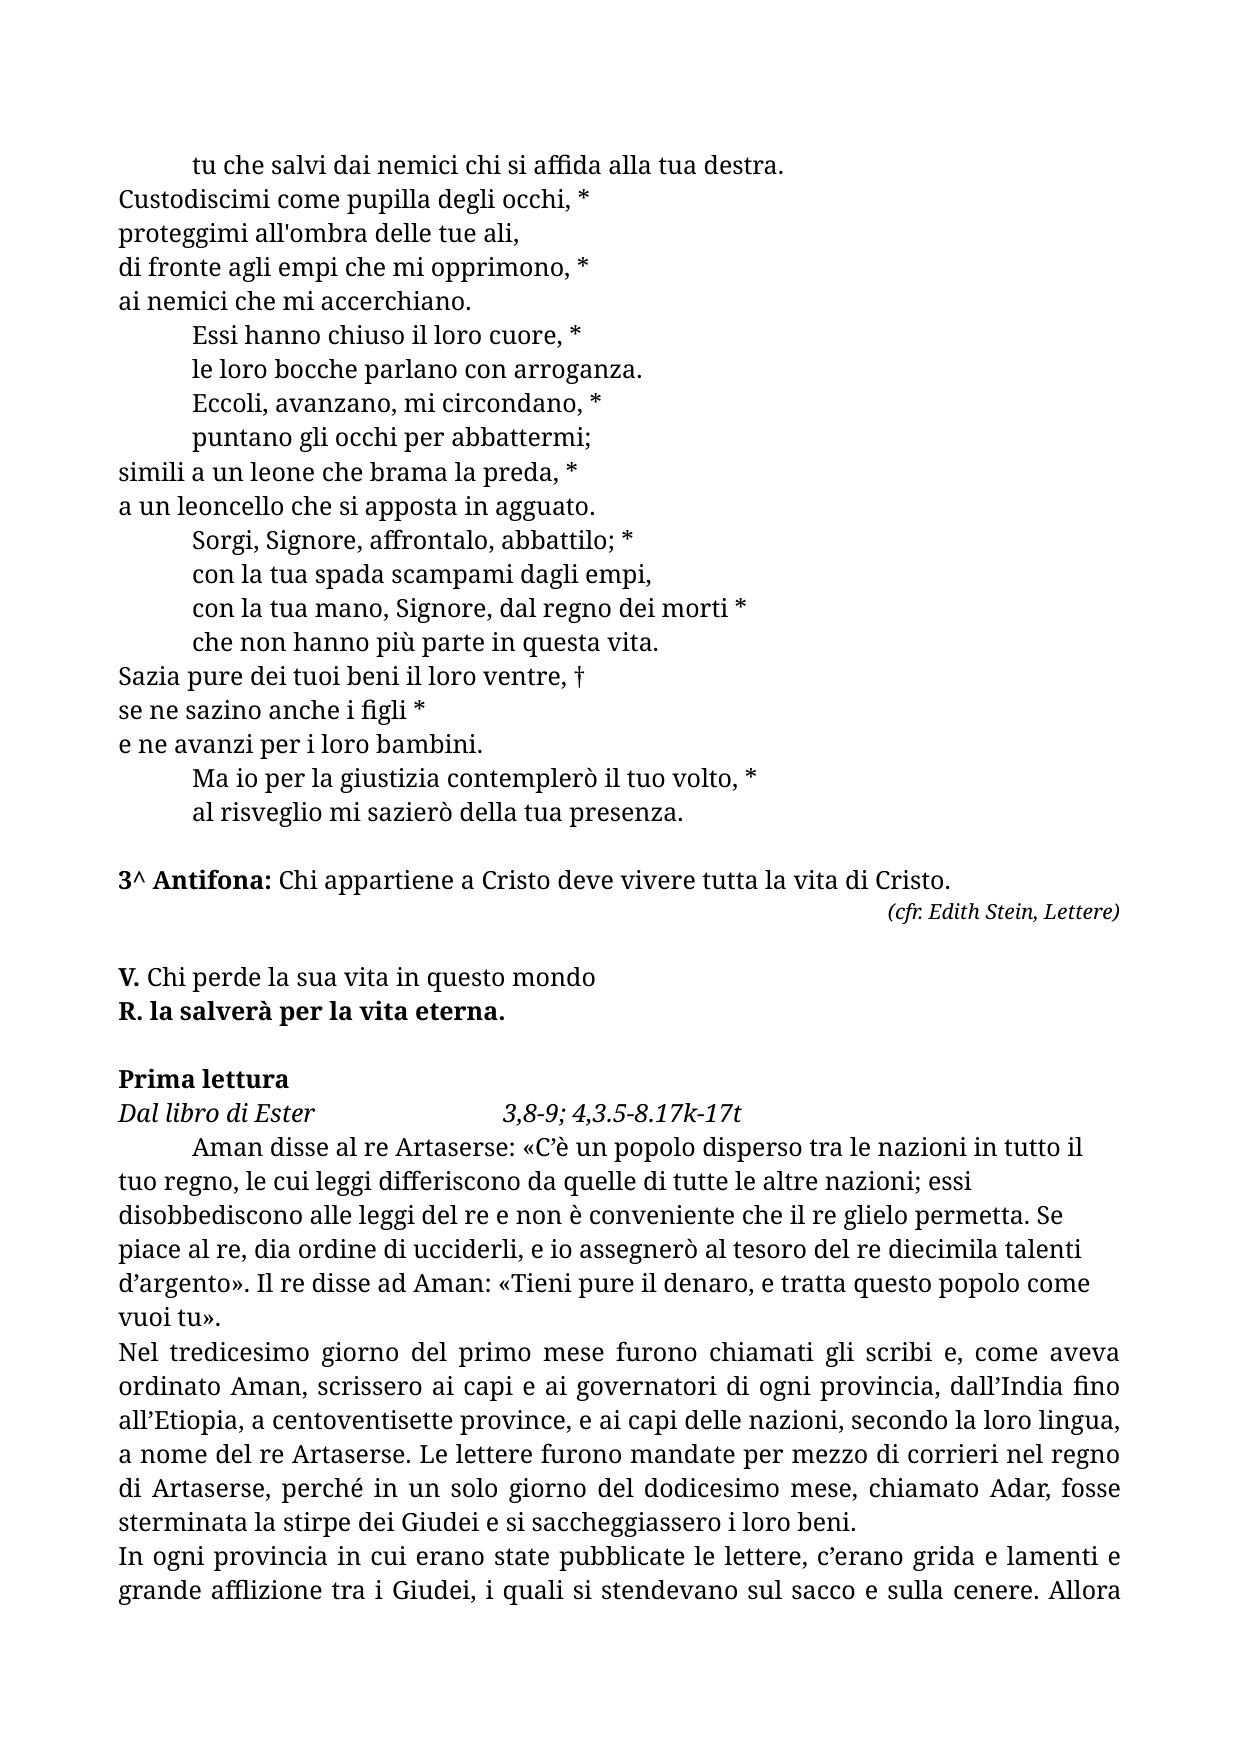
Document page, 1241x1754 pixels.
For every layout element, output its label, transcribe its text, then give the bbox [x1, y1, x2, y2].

text proteggimi all'ombra delle tue ali, [118, 216, 1122, 250]
text V. Chi perde la sua vita in questo mondo [118, 959, 1122, 993]
text Sorgi, Signore, affrontalo, abbattilo; * [118, 522, 1122, 556]
text Nel tredicesimo giorno del primo mese furono chiamati gli scribi e, come aveva ordinato Aman, scrissero ai capi e ai governatori di ogni provincia, dall’India fino all’Etiopia, a centoventisette province, e ai capi delle nazioni, secondo la loro lingua, a nome del re Artaserse. Le lettere furono mandate per mezzo di corrieri nel regno di Artaserse, perché in un solo giorno del dodicesimo mese, chiamato Adar, fosse sterminata la stirpe dei Giudei e si saccheggiassero i loro beni. [118, 1334, 1122, 1538]
text Aman disse al re Artaserse: «C’è un popolo disperso tra le nazioni in tutto il tuo regno, le cui leggi differiscono da quelle di tutte le altre nazioni; essi disobbediscono alle leggi del re e non è conveniente che il re glielo permetta. Se piace al re, dia ordine di ucciderli, e io assegnerò al tesoro del re diecimila talenti d’argento». Il re disse ad Aman: «Tieni pure il denaro, e tratta questo popolo come vuoi tu». [118, 1130, 1122, 1334]
text con la tua mano, Signore, dal regno dei morti * [118, 590, 1122, 624]
text le loro bocche parlano con arroganza. [118, 352, 1122, 386]
text R. la salverà per la vita eterna. [118, 993, 1122, 1028]
text 3^ Antifona: Chi appartiene a Cristo deve vivere tutta la vita di Cristo. [118, 863, 1122, 897]
text Ma io per la giustizia contemplerò il tuo volto, * [118, 761, 1122, 795]
text Essi hanno chiuso il loro cuore, * [118, 318, 1122, 352]
text Dal libro di Ester 3,8-9; 4,3.5-8.17k-17t [118, 1096, 1122, 1130]
text che non hanno più parte in questa vita. [118, 624, 1122, 658]
text di fronte agli empi che mi opprimono, * [118, 250, 1122, 284]
text simili a un leone che brama la preda, * [118, 454, 1122, 488]
text ai nemici che mi accerchiano. [118, 284, 1122, 318]
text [118, 1538, 1122, 1607]
text a un leoncello che si apposta in agguato. [118, 488, 1122, 522]
text con la tua spada scampami dagli empi, [118, 556, 1122, 590]
text e ne avanzi per i loro bambini. [118, 727, 1122, 761]
text Eccoli, avanzano, mi circondano, * [118, 386, 1122, 420]
text puntano gli occhi per abbattermi; [118, 420, 1122, 454]
text (cfr. Edith Stein, Lettere) [118, 897, 1122, 925]
text Custodiscimi come pupilla degli occhi, * [118, 182, 1122, 216]
text Sazia pure dei tuoi beni il loro ventre, † [118, 658, 1122, 693]
text se ne sazino anche i figli * [118, 693, 1122, 727]
text al risveglio mi sazierò della tua presenza. [118, 795, 1122, 829]
text tu che salvi dai nemici chi si affida alla tua destra. [118, 148, 1122, 182]
text Prima lettura [118, 1062, 1122, 1096]
